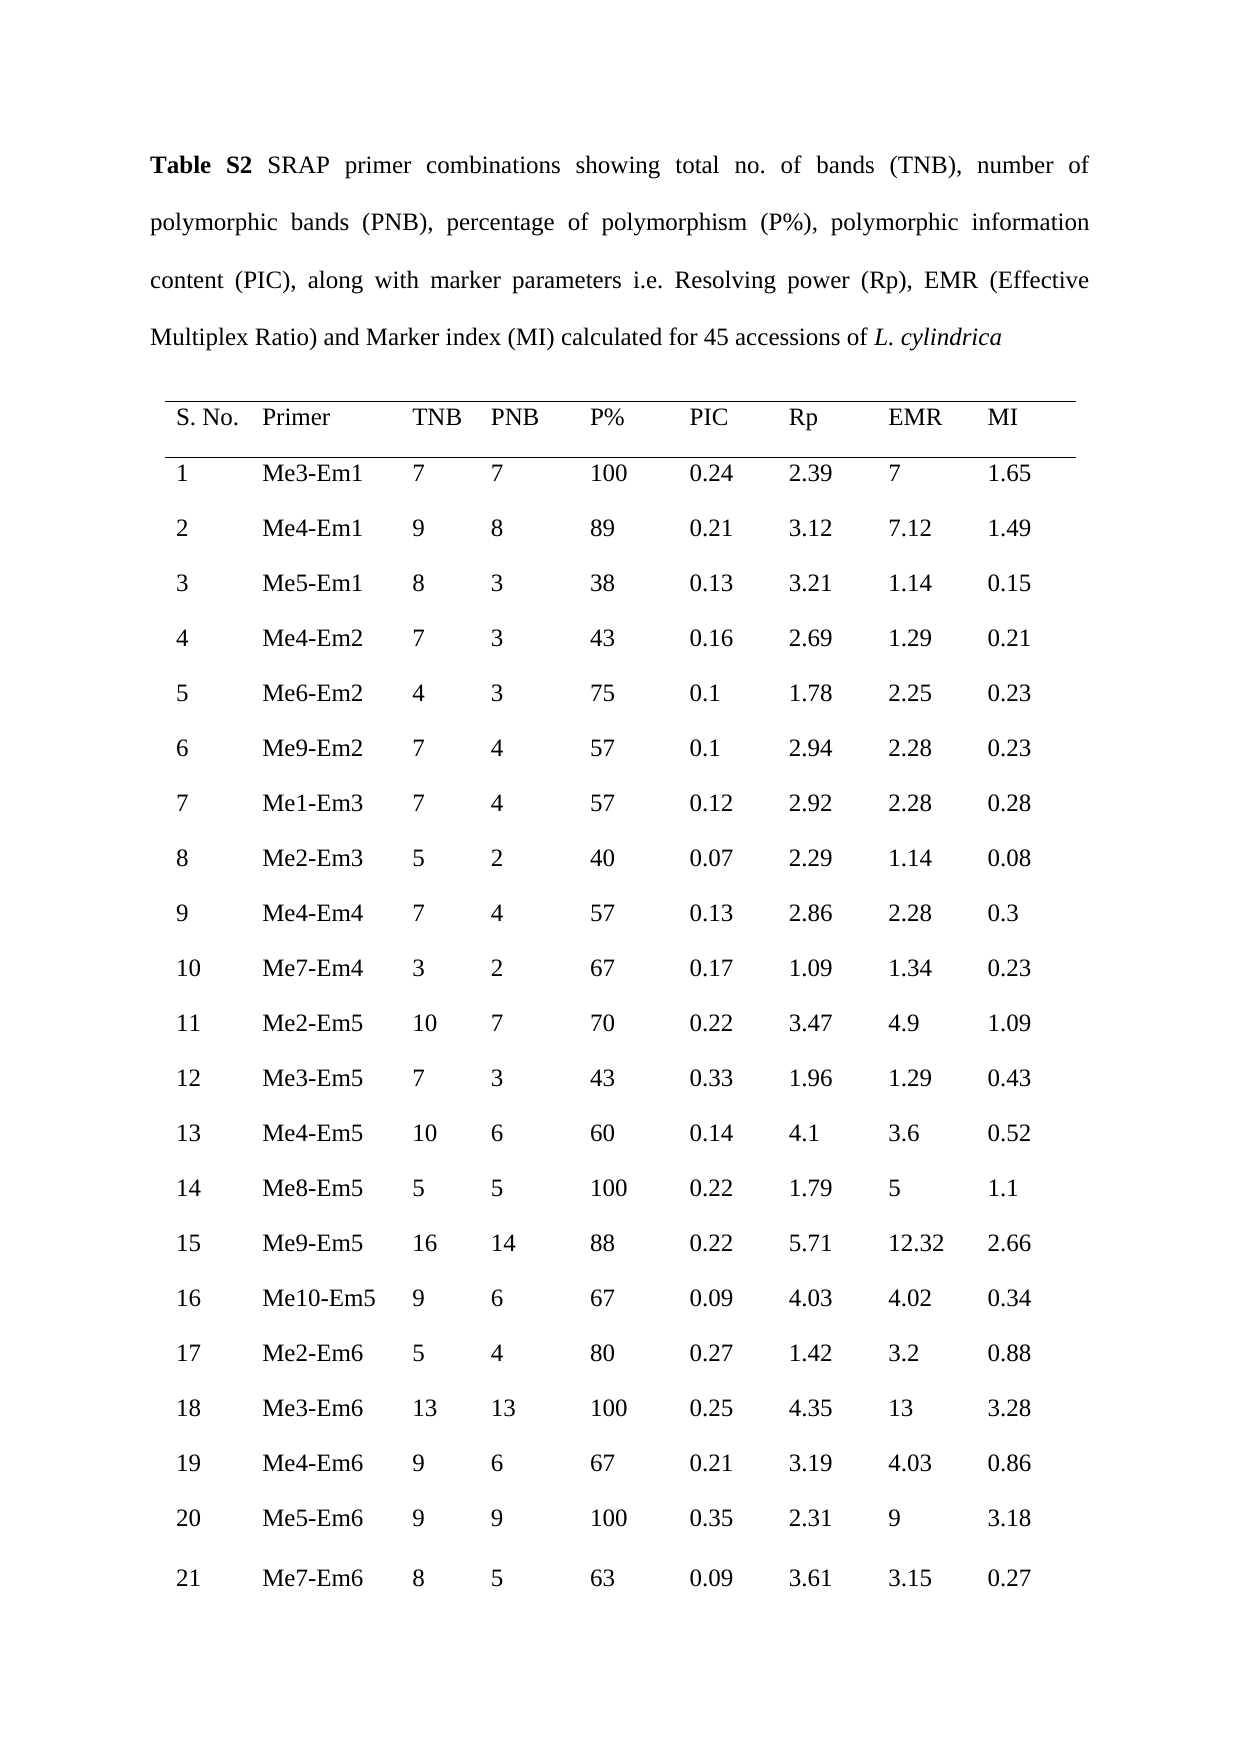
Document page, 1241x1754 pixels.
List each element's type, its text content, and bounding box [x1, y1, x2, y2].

table_cell 4.02 [877, 1283, 976, 1338]
table_cell 0.27 [678, 1338, 777, 1393]
table_cell 0.25 [678, 1393, 777, 1448]
table_cell 12 [165, 1063, 251, 1118]
table_cell 70 [579, 1008, 678, 1063]
table_cell 40 [579, 843, 678, 898]
table_cell 0.23 [976, 678, 1076, 733]
table_cell 20 [165, 1503, 251, 1558]
table_cell 100 [579, 458, 678, 513]
table_cell 3 [479, 678, 578, 733]
table_cell 1.78 [778, 678, 877, 733]
table_cell 2.86 [778, 898, 877, 953]
table_cell 7 [877, 458, 976, 513]
table_cell 7 [401, 1063, 479, 1118]
table_cell 8 [401, 568, 479, 623]
table_cell 17 [165, 1338, 251, 1393]
table_header PIC [678, 402, 777, 457]
table_cell 0.16 [678, 623, 777, 678]
table_cell 0.13 [678, 568, 777, 623]
table_cell 7 [401, 733, 479, 788]
table_cell 0.23 [976, 733, 1076, 788]
table_cell Me4-Em2 [251, 623, 401, 678]
table_cell 18 [165, 1393, 251, 1448]
table_cell 1.34 [877, 953, 976, 1008]
table_cell 1.14 [877, 568, 976, 623]
table_cell 3.18 [976, 1503, 1076, 1558]
table_cell Me7-Em4 [251, 953, 401, 1008]
table_cell 7 [401, 898, 479, 953]
table_cell 57 [579, 733, 678, 788]
table_cell 2.28 [877, 733, 976, 788]
table_cell 9 [401, 1503, 479, 1558]
table_cell 3 [479, 568, 578, 623]
table_cell Me10-Em5 [251, 1283, 401, 1338]
table_cell Me4-Em6 [251, 1448, 401, 1503]
table_cell 8 [165, 843, 251, 898]
table_header S. No. [165, 402, 251, 457]
table_cell Me7-Em6 [251, 1558, 401, 1592]
table_cell 9 [877, 1503, 976, 1558]
table_cell 0.13 [678, 898, 777, 953]
table_cell 6 [479, 1448, 578, 1503]
table_cell 1.49 [976, 513, 1076, 568]
table_cell Me5-Em1 [251, 568, 401, 623]
table_cell 3 [479, 1063, 578, 1118]
table_cell 0.28 [976, 788, 1076, 843]
table_cell Me2-Em6 [251, 1338, 401, 1393]
table_cell Me4-Em1 [251, 513, 401, 568]
table_cell Me2-Em5 [251, 1008, 401, 1063]
table_cell Me4-Em5 [251, 1118, 401, 1173]
table_cell 0.17 [678, 953, 777, 1008]
table_cell Me3-Em5 [251, 1063, 401, 1118]
table_header MI [976, 402, 1076, 457]
table_cell 10 [401, 1118, 479, 1173]
table_cell 11 [165, 1008, 251, 1063]
table_cell 2.29 [778, 843, 877, 898]
table_cell 7 [401, 623, 479, 678]
table_cell 0.09 [678, 1283, 777, 1338]
table_cell 0.23 [976, 953, 1076, 1008]
table_cell 3 [479, 623, 578, 678]
table_cell 75 [579, 678, 678, 733]
table_cell 0.34 [976, 1283, 1076, 1338]
table_cell 0.27 [976, 1558, 1076, 1592]
table_header TNB [401, 402, 479, 457]
table_cell 2.31 [778, 1503, 877, 1558]
table_cell 1.29 [877, 1063, 976, 1118]
table_cell 7 [479, 458, 578, 513]
table_cell 0.24 [678, 458, 777, 513]
table_cell 0.1 [678, 678, 777, 733]
table_cell 0.33 [678, 1063, 777, 1118]
table_cell 1 [165, 458, 251, 513]
table_cell 1.42 [778, 1338, 877, 1393]
table_cell 2.66 [976, 1228, 1076, 1283]
table_cell 5.71 [778, 1228, 877, 1283]
table_cell 6 [479, 1118, 578, 1173]
table_cell 3.2 [877, 1338, 976, 1393]
table_cell 6 [165, 733, 251, 788]
table_cell 0.86 [976, 1448, 1076, 1503]
table_cell 89 [579, 513, 678, 568]
table_cell 0.22 [678, 1173, 777, 1228]
table_cell 15 [165, 1228, 251, 1283]
table_cell 100 [579, 1503, 678, 1558]
table_cell 4.03 [877, 1448, 976, 1503]
table_cell 2.25 [877, 678, 976, 733]
table_cell 14 [165, 1173, 251, 1228]
table_cell 13 [877, 1393, 976, 1448]
table_cell 0.88 [976, 1338, 1076, 1393]
table_cell Me8-Em5 [251, 1173, 401, 1228]
table_cell Me1-Em3 [251, 788, 401, 843]
table_cell Me6-Em2 [251, 678, 401, 733]
table_cell 7 [165, 788, 251, 843]
table_cell 0.21 [976, 623, 1076, 678]
table_cell Me2-Em3 [251, 843, 401, 898]
table_cell 7 [401, 788, 479, 843]
table_cell 5 [165, 678, 251, 733]
table_cell 0.21 [678, 1448, 777, 1503]
table_cell 0.12 [678, 788, 777, 843]
table_cell 43 [579, 1063, 678, 1118]
table_cell 4 [479, 898, 578, 953]
table_cell 21 [165, 1558, 251, 1592]
table_cell 10 [165, 953, 251, 1008]
table_cell Me9-Em5 [251, 1228, 401, 1283]
table_cell 16 [401, 1228, 479, 1283]
table_cell 9 [401, 1283, 479, 1338]
table_cell 63 [579, 1558, 678, 1592]
table_cell 14 [479, 1228, 578, 1283]
table_cell 5 [401, 1338, 479, 1393]
table_cell 3.15 [877, 1558, 976, 1592]
table_cell 8 [401, 1558, 479, 1592]
table_cell 3.28 [976, 1393, 1076, 1448]
table_cell 19 [165, 1448, 251, 1503]
table_cell 100 [579, 1393, 678, 1448]
table_cell 2.28 [877, 898, 976, 953]
table_cell 2.28 [877, 788, 976, 843]
table_cell 67 [579, 1283, 678, 1338]
table_cell 60 [579, 1118, 678, 1173]
table_cell Me5-Em6 [251, 1503, 401, 1558]
table_cell 3.12 [778, 513, 877, 568]
table_cell 43 [579, 623, 678, 678]
table_cell 1.65 [976, 458, 1076, 513]
table_cell 1.29 [877, 623, 976, 678]
table_cell 3 [401, 953, 479, 1008]
table_cell 3.47 [778, 1008, 877, 1063]
table_cell 57 [579, 788, 678, 843]
table_cell Me3-Em1 [251, 458, 401, 513]
table_cell 1.14 [877, 843, 976, 898]
table_cell 100 [579, 1173, 678, 1228]
table_cell 2 [165, 513, 251, 568]
table_header P% [579, 402, 678, 457]
table_cell 88 [579, 1228, 678, 1283]
table_cell 2 [479, 953, 578, 1008]
table_cell 12.32 [877, 1228, 976, 1283]
table_cell 4 [165, 623, 251, 678]
table_cell 10 [401, 1008, 479, 1063]
text Table S2 SRAP primer combinations showing total no. of bands (TNB), number of polymorphic bands (PNB), percentage of polymorphism (P%), polymorphic information content (PIC), along with marker parameters i.e. Resolving power (Rp), EMR (Effective Multiplex Ratio) and Marker index (MI) calculated for 45 accessions of L. cylindrica [150, 150, 1090, 351]
table_cell 1.09 [976, 1008, 1076, 1063]
table_cell 0.52 [976, 1118, 1076, 1173]
table_cell 13 [401, 1393, 479, 1448]
table_cell 4 [479, 1338, 578, 1393]
table_cell 0.08 [976, 843, 1076, 898]
table_cell 1.1 [976, 1173, 1076, 1228]
table_cell 0.09 [678, 1558, 777, 1592]
table_cell 1.96 [778, 1063, 877, 1118]
table_cell Me4-Em4 [251, 898, 401, 953]
table_cell 38 [579, 568, 678, 623]
table_cell 9 [401, 1448, 479, 1503]
table_cell 2.94 [778, 733, 877, 788]
table_cell 67 [579, 953, 678, 1008]
table_cell 9 [165, 898, 251, 953]
table_cell 5 [401, 843, 479, 898]
table_cell 57 [579, 898, 678, 953]
table_cell 5 [479, 1173, 578, 1228]
table_cell 0.15 [976, 568, 1076, 623]
table_cell 9 [479, 1503, 578, 1558]
table_cell 0.22 [678, 1008, 777, 1063]
table_cell 0.35 [678, 1503, 777, 1558]
table_cell 0.43 [976, 1063, 1076, 1118]
table_cell 80 [579, 1338, 678, 1393]
table_cell 2 [479, 843, 578, 898]
table_cell 2.92 [778, 788, 877, 843]
table_cell 3.19 [778, 1448, 877, 1503]
table_cell 0.21 [678, 513, 777, 568]
table_cell 7 [401, 458, 479, 513]
table_cell 0.1 [678, 733, 777, 788]
table_cell Me9-Em2 [251, 733, 401, 788]
table_cell 0.3 [976, 898, 1076, 953]
table_cell 0.07 [678, 843, 777, 898]
table_cell Me3-Em6 [251, 1393, 401, 1448]
table_cell 8 [479, 513, 578, 568]
table_cell 3.21 [778, 568, 877, 623]
table_cell 3.61 [778, 1558, 877, 1592]
table_cell 4.35 [778, 1393, 877, 1448]
table_cell 2.69 [778, 623, 877, 678]
table_cell 67 [579, 1448, 678, 1503]
table_cell 4.1 [778, 1118, 877, 1173]
table_cell 7 [479, 1008, 578, 1063]
table_cell 1.09 [778, 953, 877, 1008]
table_header Primer [251, 402, 401, 457]
table_cell 5 [479, 1558, 578, 1592]
table_cell 6 [479, 1283, 578, 1338]
table_cell 4.9 [877, 1008, 976, 1063]
table_cell 3.6 [877, 1118, 976, 1173]
table_cell 2.39 [778, 458, 877, 513]
table_cell 5 [401, 1173, 479, 1228]
table_cell 16 [165, 1283, 251, 1338]
table_header EMR [877, 402, 976, 457]
table_cell 1.79 [778, 1173, 877, 1228]
table_cell 5 [877, 1173, 976, 1228]
table_cell 4 [401, 678, 479, 733]
table_cell 13 [165, 1118, 251, 1173]
table_cell 4 [479, 733, 578, 788]
table_cell 7.12 [877, 513, 976, 568]
table_header PNB [479, 402, 578, 457]
table_cell 4 [479, 788, 578, 843]
table_cell 3 [165, 568, 251, 623]
table_header Rp [778, 402, 877, 457]
table_cell 0.22 [678, 1228, 777, 1283]
table_cell 9 [401, 513, 479, 568]
table_cell 4.03 [778, 1283, 877, 1338]
table_cell 13 [479, 1393, 578, 1448]
table_cell 0.14 [678, 1118, 777, 1173]
